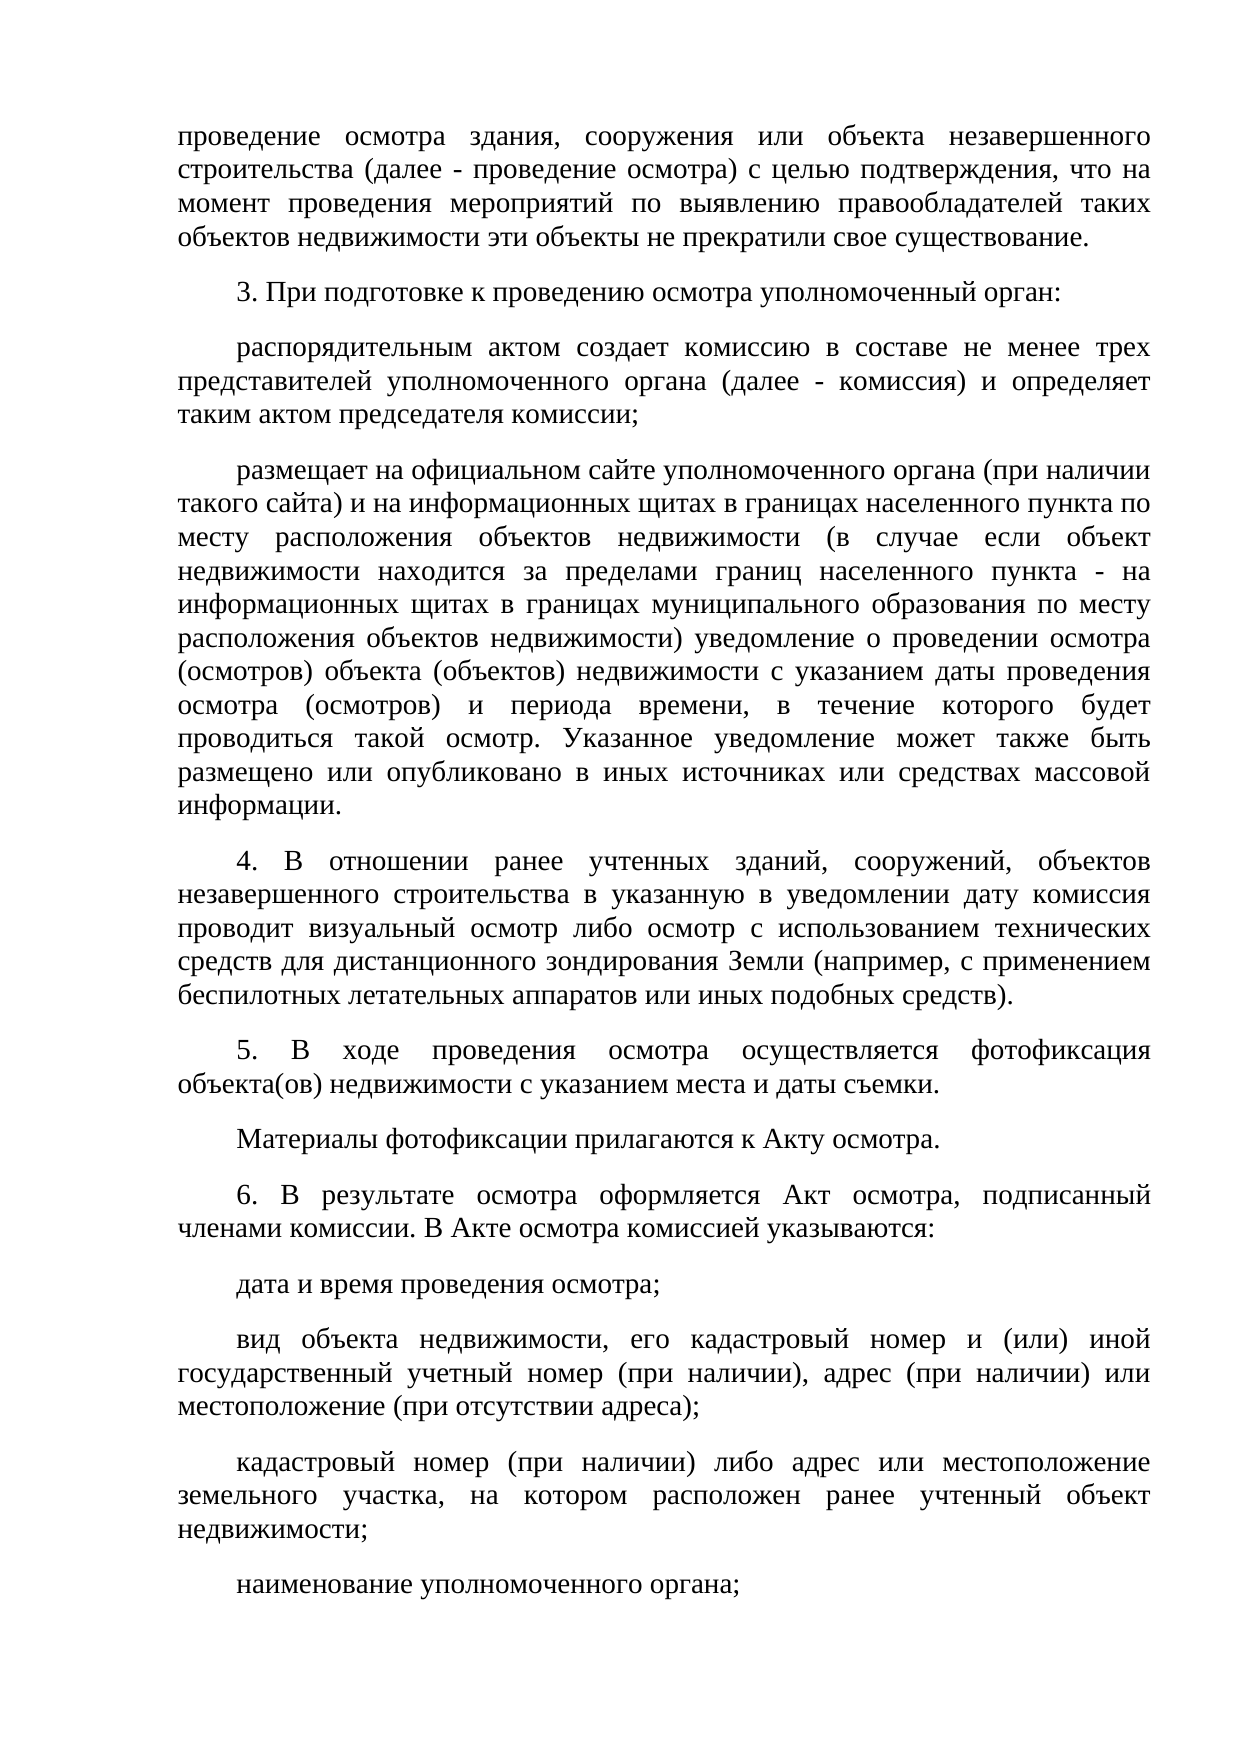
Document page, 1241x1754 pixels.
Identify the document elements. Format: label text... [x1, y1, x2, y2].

text вид объекта недвижимости, его кадастровый номер и (или) иной государственный учетный номер (при наличии), адрес (при наличии) или местоположение (при отсутствии адреса); [177, 1321, 1152, 1422]
text 5. В ходе проведения осмотра осуществляется фотофиксация объекта(ов) недвижимости с указанием места и даты съемки. [177, 1032, 1152, 1099]
text 4. В отношении ранее учтенных зданий, сооружений, объектов незавершенного строительства в указанную в уведомлении дату комиссия проводит визуальный осмотр либо осмотр с использованием технических средств для дистанционного зондирования Земли (например, с применением беспилотных летательных аппаратов или иных подобных средств). [177, 843, 1152, 1011]
text размещает на официальном сайте уполномоченного органа (при наличии такого сайта) и на информационных щитах в границах населенного пункта по месту расположения объектов недвижимости (в случае если объект недвижимости находится за пределами границ населенного пункта - на информационных щитах в границах муниципального образования по месту расположения объектов недвижимости) уведомление о проведении осмотра (осмотров) объекта (объектов) недвижимости с указанием даты проведения осмотра (осмотров) и периода времени, в течение которого будет проводиться такой осмотр. Указанное уведомление может также быть размещено или опубликовано в иных источниках или средствах массовой информации. [177, 452, 1152, 821]
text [177, 118, 1152, 252]
text наименование уполномоченного органа; [177, 1566, 1152, 1600]
text 3. При подготовке к проведению осмотра уполномоченный орган: [177, 274, 1152, 308]
text распорядительным актом создает комиссию в составе не менее трех представителей уполномоченного органа (далее - комиссия) и определяет таким актом председателя комиссии; [177, 329, 1152, 430]
text кадастровый номер (при наличии) либо адрес или местоположение земельного участка, на котором расположен ранее учтенный объект недвижимости; [177, 1444, 1152, 1544]
text дата и время проведения осмотра; [177, 1266, 1152, 1299]
text Материалы фотофиксации прилагаются к Акту осмотра. [177, 1121, 1152, 1155]
text 6. В результате осмотра оформляется Акт осмотра, подписанный членами комиссии. В Акте осмотра комиссией указываются: [177, 1177, 1152, 1244]
